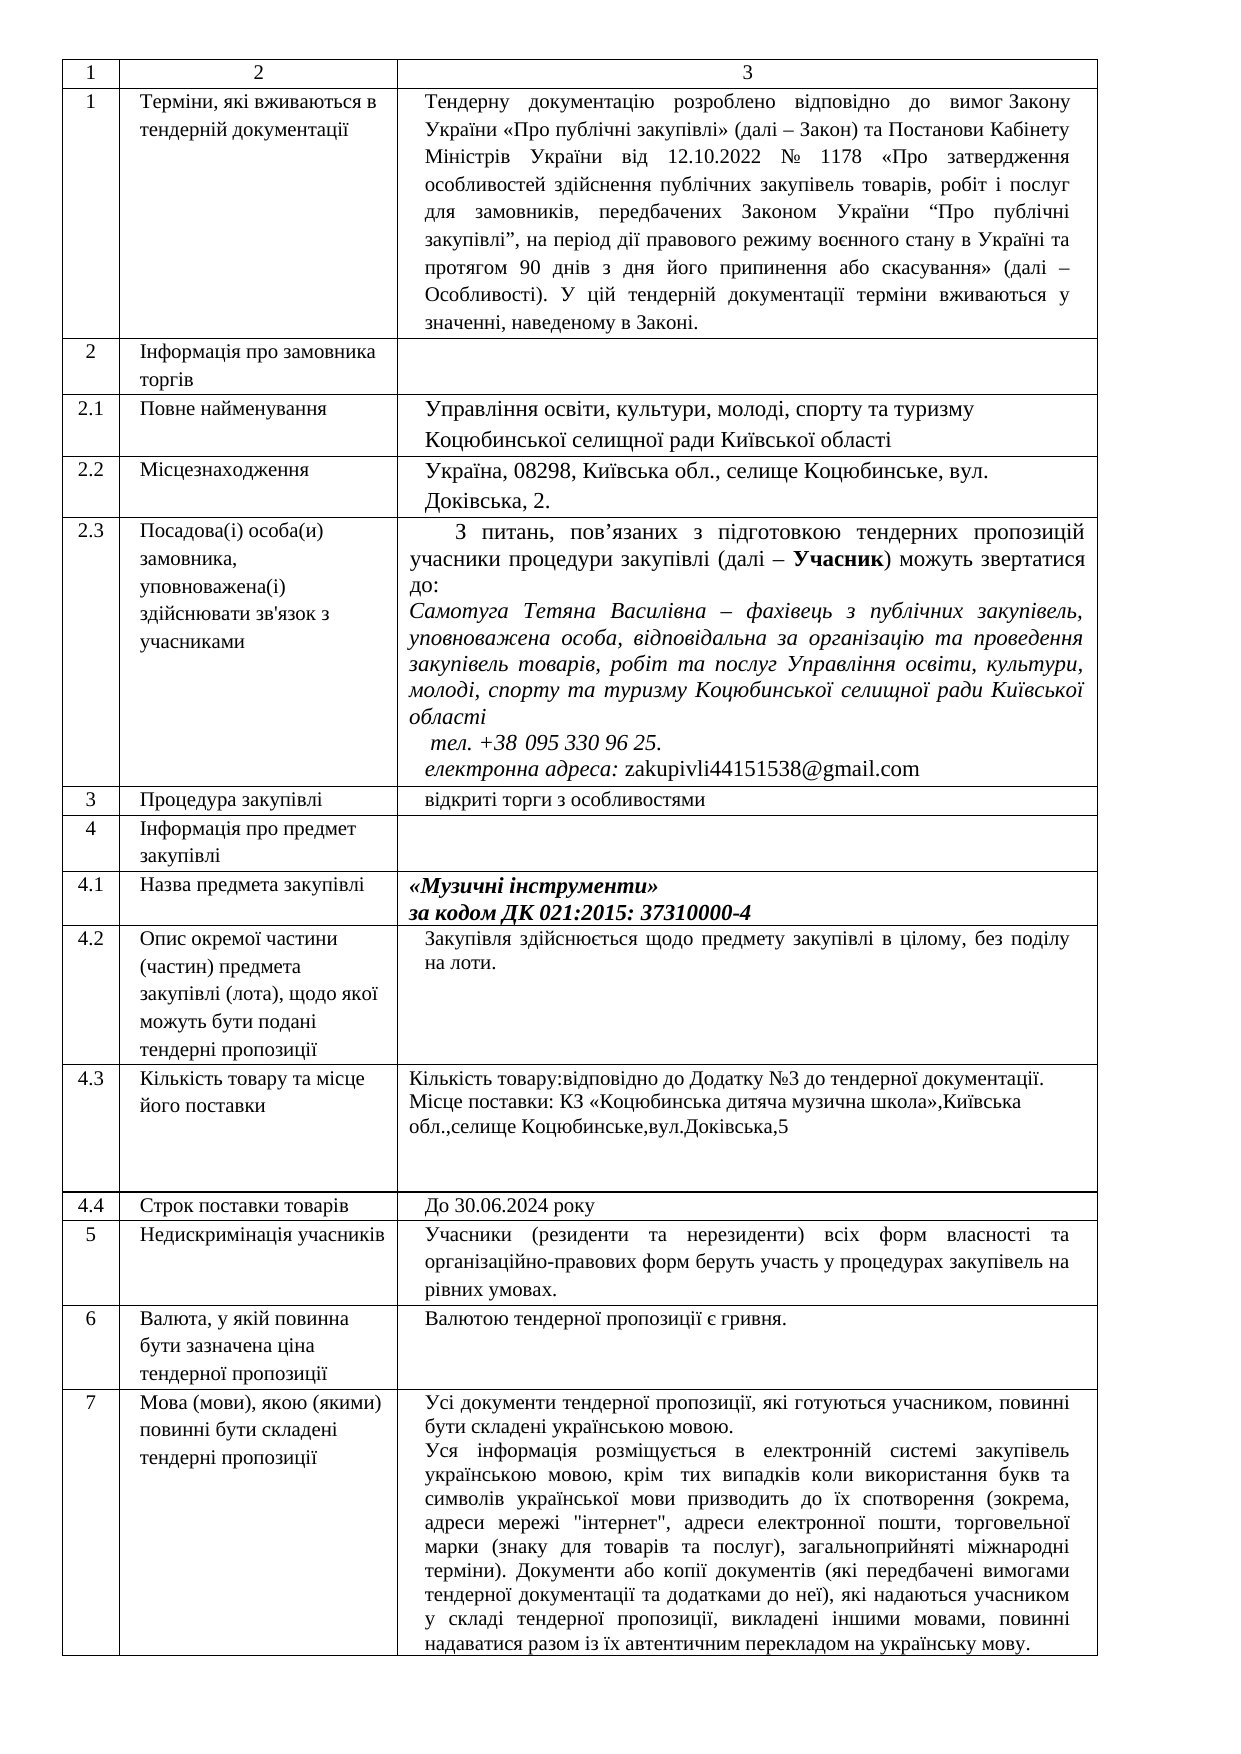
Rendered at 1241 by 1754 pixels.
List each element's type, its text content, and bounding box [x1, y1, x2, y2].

table_cell 3 [398, 60, 1097, 88]
table_cell Інформація про замовника торгів [120, 339, 397, 394]
table_cell Опис окремої частини (частин) предмета закупівлі (лота), щодо якої можуть бути подані тендерні пропозиції [120, 926, 397, 1064]
table_cell З питань, пов’язаних з підготовкою тендерних пропозицій учасники процедури закупівлі (далі – Учасник) можуть звертатися до: Самотуга Тетяна Василівна – фахівець з публічних закупівель, уповноважена особа, відповідальна за організацію та проведення закупівель товарів, робіт та послуг Управління освіти, культури, молоді, спорту та туризму Коцюбинської селищної ради Київської області тел. +38 095 330 96 25. електронна адреса: zakupivli44151538@gmail.com [398, 518, 1097, 786]
table_cell Місцезнаходження [120, 457, 397, 517]
table_cell 2.2 [63, 457, 119, 517]
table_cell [398, 1390, 1097, 1654]
table_cell Терміни, які вживаються в тендерній документації [120, 89, 397, 338]
table_cell [398, 816, 1097, 871]
table_cell [398, 339, 1097, 394]
table_cell 6 [63, 1306, 119, 1389]
table_cell Строк поставки товарів [120, 1193, 397, 1220]
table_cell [120, 1390, 397, 1654]
table_cell 4 [63, 816, 119, 871]
table_cell 4.2 [63, 926, 119, 1064]
table_cell 4.3 [63, 1065, 119, 1191]
table_cell Валюта, у якій повинна бути зазначена ціна тендерної пропозиції [120, 1306, 397, 1389]
table_cell Закупівля здійснюється щодо предмету закупівлі в цілому, без поділу на лоти. [398, 926, 1097, 1064]
table_cell відкриті торги з особливостями [398, 787, 1097, 815]
table_cell Валютою тендерної пропозиції є гривня. [398, 1306, 1097, 1389]
table_cell Недискримінація учасників [120, 1221, 397, 1304]
table_cell Кількість товару та місце його поставки [120, 1065, 397, 1191]
table_cell Процедура закупівлі [120, 787, 397, 815]
table_cell Інформація про предмет закупівлі [120, 816, 397, 871]
table_cell 2.3 [63, 518, 119, 786]
table_cell 7 [63, 1390, 119, 1654]
table_cell 4.1 [63, 872, 119, 925]
table_cell Посадова(і) особа(и) замовника, уповноважена(і) здійснювати зв'язок з учасниками [120, 518, 397, 786]
table_cell 5 [63, 1221, 119, 1304]
table_cell До 30.06.2024 року [398, 1193, 1097, 1220]
table_cell 2 [63, 339, 119, 394]
table_cell Учасники (резиденти та нерезиденти) всіх форм власності та організаційно-правових форм беруть участь у процедурах закупівель на рівних умовах. [398, 1221, 1097, 1304]
table_cell Кількість товару:відповідно до Додатку №3 до тендерної документації. Місце поставки: КЗ «Коцюбинська дитяча музична школа»,Київська обл.,селище Коцюбинське,вул.Доківська,5 [398, 1065, 1097, 1191]
table_cell 1 [63, 89, 119, 338]
table_cell 2.1 [63, 395, 119, 456]
table_cell 4.4 [63, 1193, 119, 1220]
table_cell «Музичні інструменти» за кодом ДК 021:2015: 37310000-4 [398, 872, 1097, 925]
table_cell Тендерну документацію розроблено відповідно до вимог Закону України «Про публічні закупівлі» (далі – Закон) та Постанови Кабінету Міністрів України від 12.10.2022 № 1178 «Про затвердження особливостей здійснення публічних закупівель товарів, робіт і послуг для замовників, передбачених Законом України “Про публічні закупівлі”, на період дії правового режиму воєнного стану в Україні та протягом 90 днів з дня його припинення або скасування» (далі – Особливості). У цій тендерній документації терміни вживаються у значенні, наведеному в Законі. [398, 89, 1097, 338]
table_cell 1 [63, 60, 119, 88]
table_cell 2 [120, 60, 397, 88]
table_cell Назва предмета закупівлі [120, 872, 397, 925]
table_cell 3 [63, 787, 119, 815]
table_cell Україна, 08298, Київська обл., селище Коцюбинське, вул. Доківська, 2. [398, 457, 1097, 517]
table_cell Управління освіти, культури, молоді, спорту та туризму Коцюбинської селищної ради Київської області [398, 395, 1097, 456]
table_cell Повне найменування [120, 395, 397, 456]
